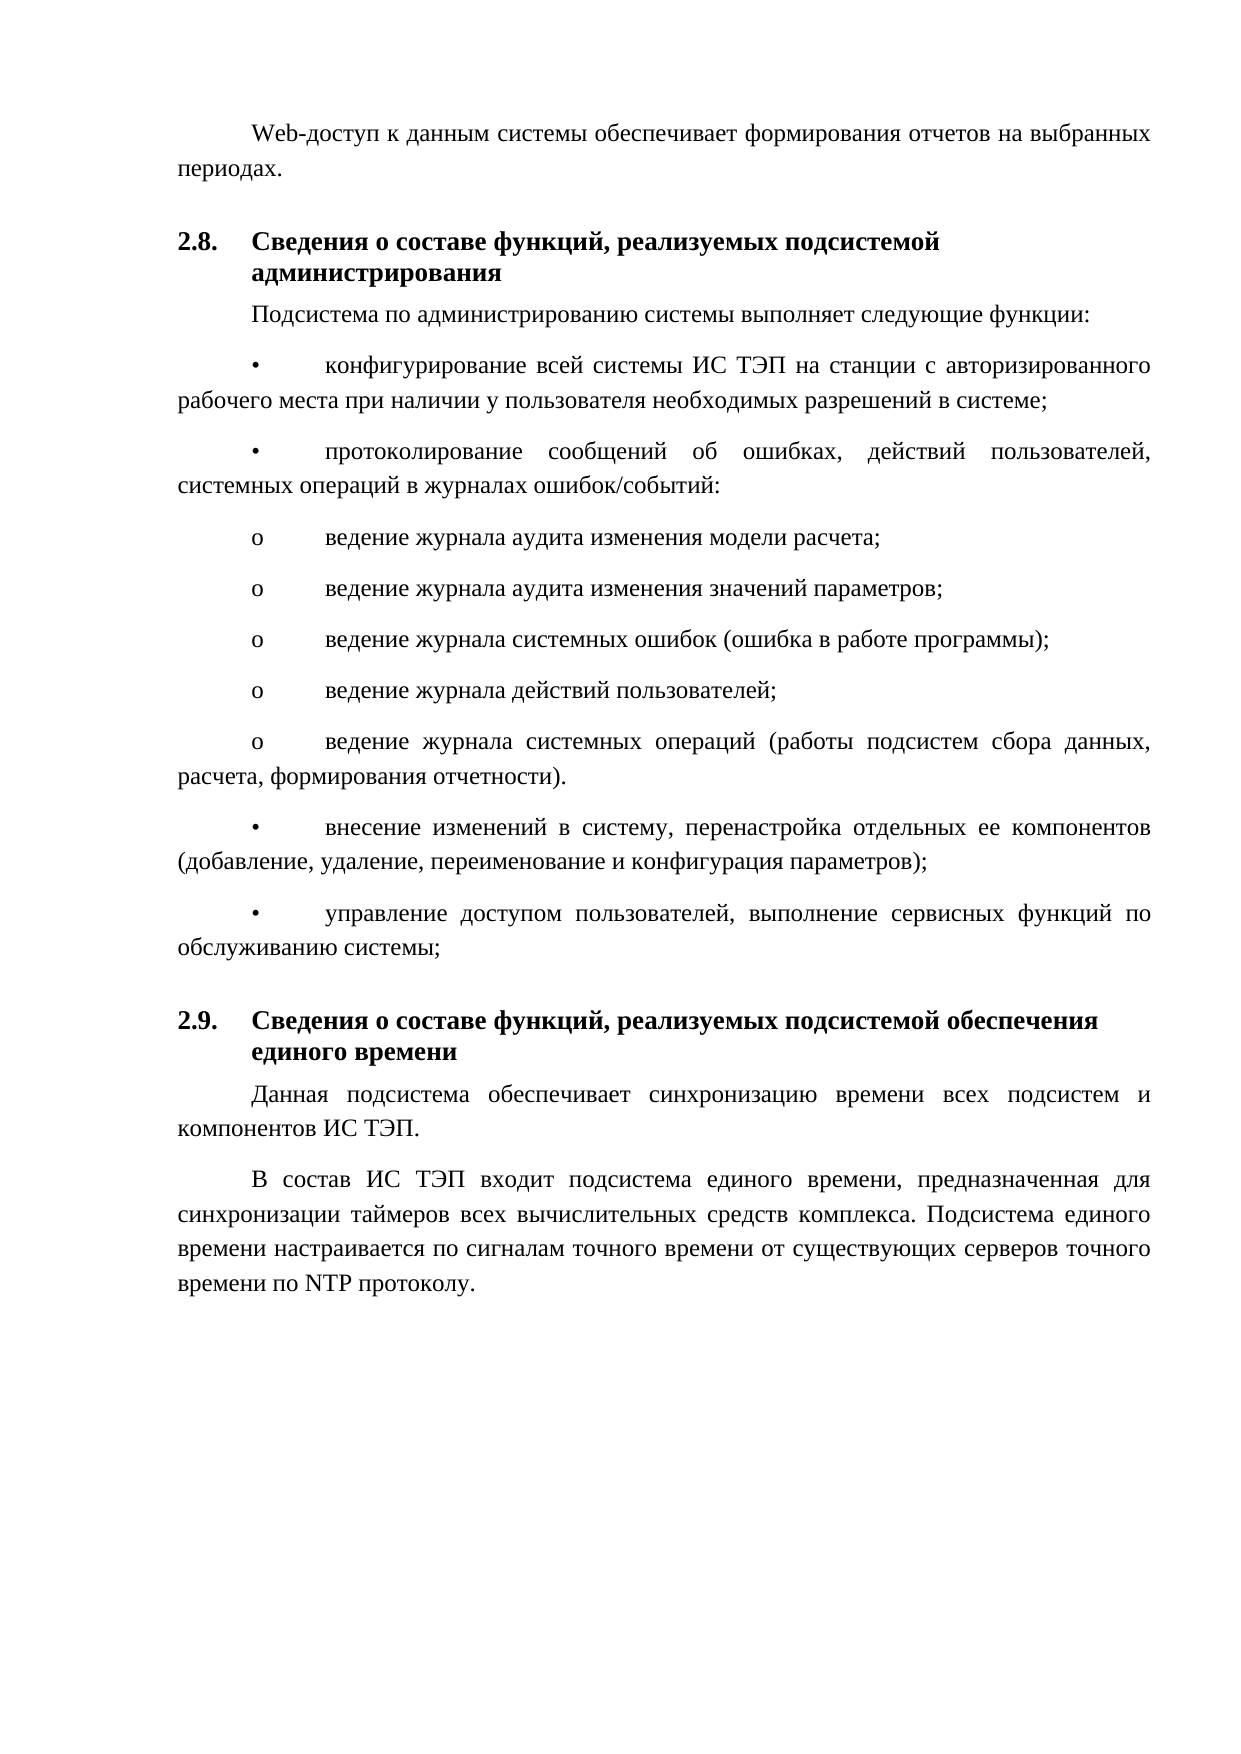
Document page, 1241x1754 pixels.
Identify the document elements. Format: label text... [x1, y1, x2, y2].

text o ведение журнала системных операций (работы подсистем сбора данных, расчета, формирования отчетности). [177, 726, 1152, 789]
text o ведение журнала системных ошибок (ошибка в работе программы); [177, 624, 1152, 653]
text o ведение журнала аудита изменения значений параметров; [177, 573, 1152, 602]
text o ведение журнала действий пользователей; [177, 675, 1152, 704]
text В состав ИС ТЭП входит подсистема единого времени, предназначенная для синхронизации таймеров всех вычислительных средств комплекса. Подсистема единого времени настраивается по сигналам точного времени от существующих серверов точного времени по NTP протоколу. [177, 1164, 1152, 1297]
text • внесение изменений в систему, перенастройка отдельных ее компонентов (добавление, удаление, переименование и конфигурация параметров); [177, 812, 1152, 875]
text o ведение журнала аудита изменения модели расчета; [177, 522, 1152, 551]
text Web-доступ к данным системы обеспечивает формирования отчетов на выбранных периодах. [177, 118, 1152, 181]
text Данная подсистема обеспечивает синхронизацию времени всех подсистем и компонентов ИС ТЭП. [177, 1079, 1152, 1142]
text • управление доступом пользователей, выполнение сервисных функций по обслуживанию системы; [177, 898, 1152, 961]
list Сведения о составе функций, реализуемых подсистемой администрирования [177, 224, 1152, 287]
text Подсистема по администрированию системы выполняет следующие функции: [177, 299, 1152, 328]
text • протоколирование сообщений об ошибках, действий пользователей, системных операций в журналах ошибок/событий: [177, 436, 1152, 499]
list Сведения о составе функций, реализуемых подсистемой обеспечения единого времени [177, 1004, 1152, 1066]
text • конфигурирование всей системы ИС ТЭП на станции с авторизированного рабочего места при наличии у пользователя необходимых разрешений в системе; [177, 351, 1152, 414]
